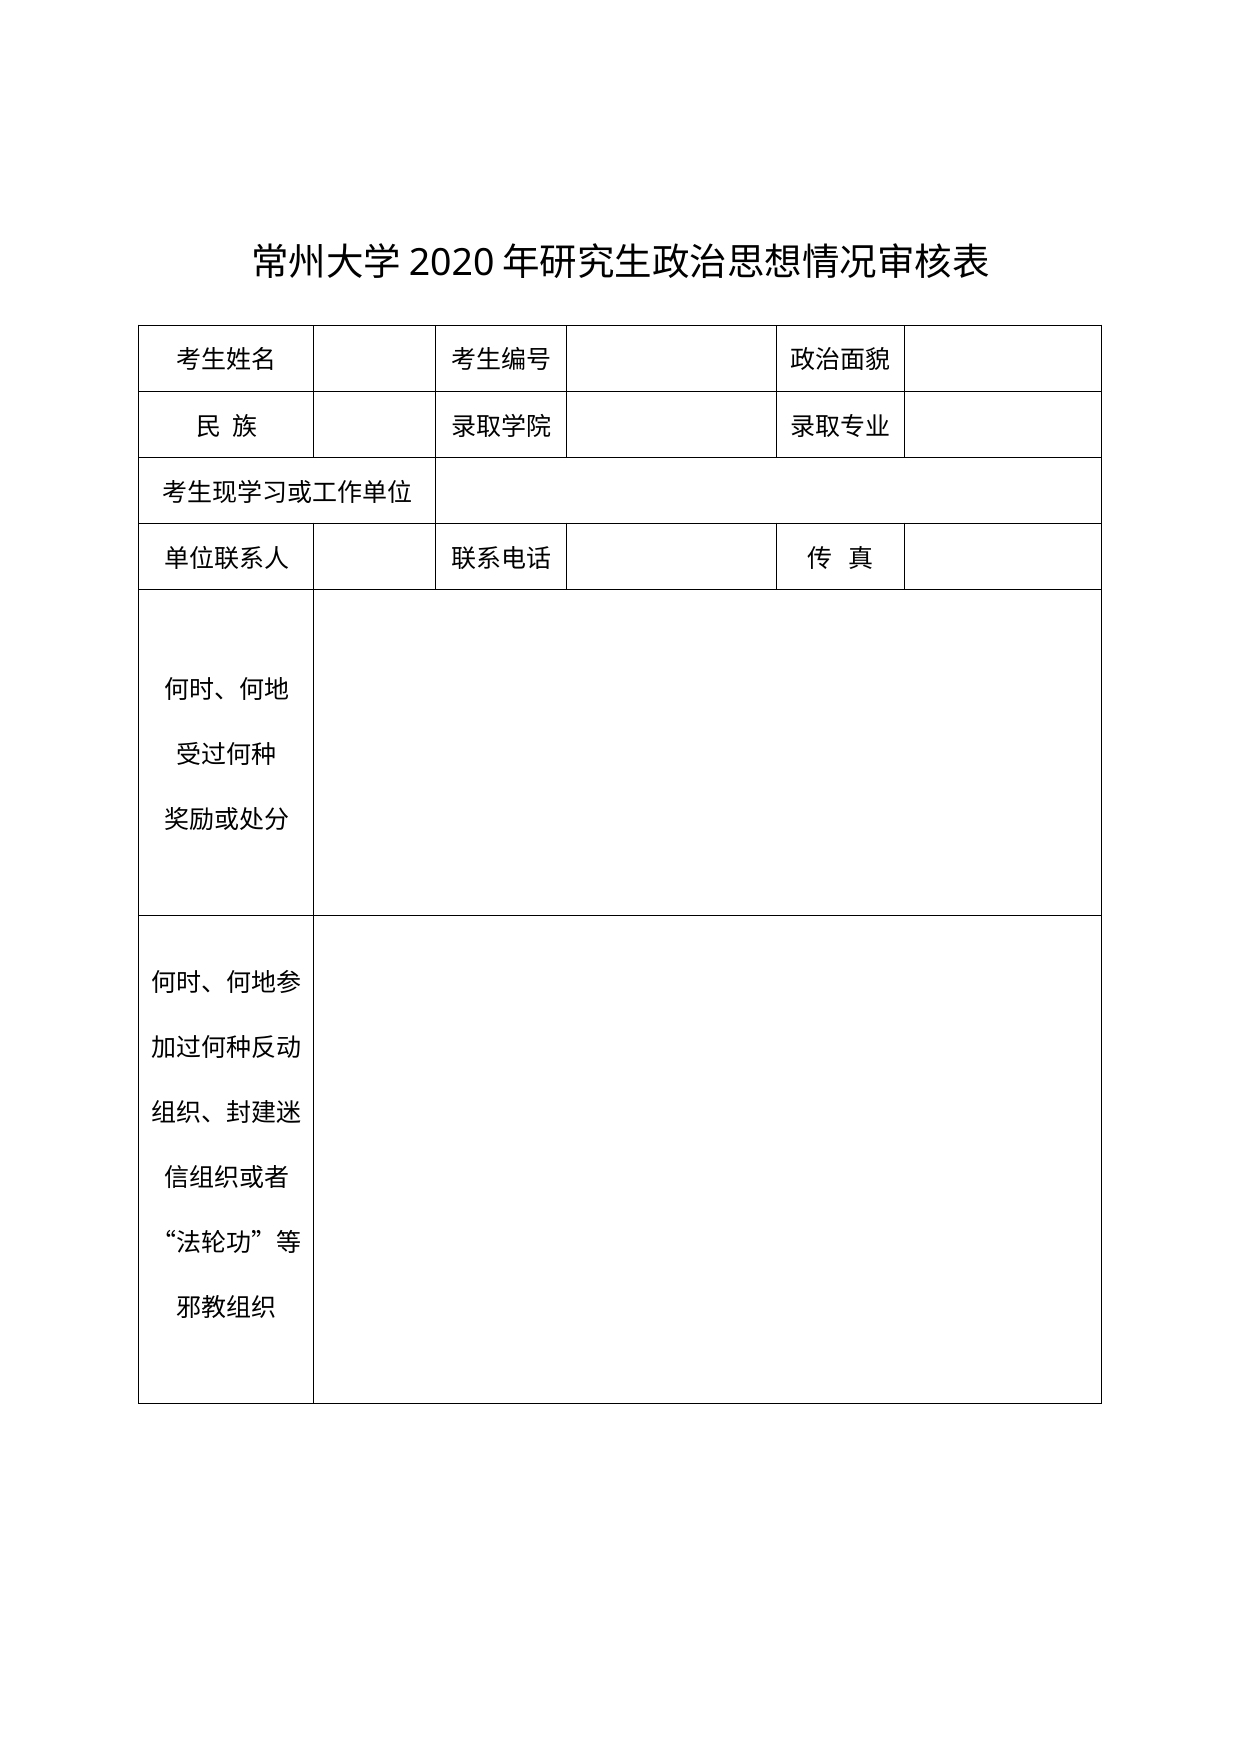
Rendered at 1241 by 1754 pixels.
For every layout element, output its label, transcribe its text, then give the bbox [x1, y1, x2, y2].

table_cell 何时、何地 受过何种 奖励或处分 [139, 590, 313, 915]
table_header 政治面貌 [777, 326, 904, 391]
table_cell [567, 524, 776, 589]
table_cell [314, 916, 1101, 1403]
table_cell 录取学院 [436, 392, 566, 457]
table_cell [905, 392, 1101, 457]
table_cell 考生现学习或工作单位 [139, 458, 435, 523]
table_cell 何时、何地参加过何种反动组织、封建迷信组织或者“法轮功”等邪教组织 [139, 916, 313, 1403]
table_cell 民 族 [139, 392, 313, 457]
table_cell 联系电话 [436, 524, 566, 589]
table_header 考生编号 [436, 326, 566, 391]
table_cell 单位联系人 [139, 524, 313, 589]
table_cell [905, 524, 1101, 589]
table_cell [436, 458, 1101, 523]
table_cell 录取专业 [777, 392, 904, 457]
table_cell [314, 392, 435, 457]
table_cell 传 真 [777, 524, 904, 589]
table_header 考生姓名 [139, 326, 313, 391]
table_header [905, 326, 1101, 391]
table_cell [314, 524, 435, 589]
table_cell [567, 392, 776, 457]
table_cell [314, 590, 1101, 915]
table_header [314, 326, 435, 391]
text 常州大学2020年研究生政治思想情况审核表 [187, 227, 1053, 292]
table_header [567, 326, 776, 391]
